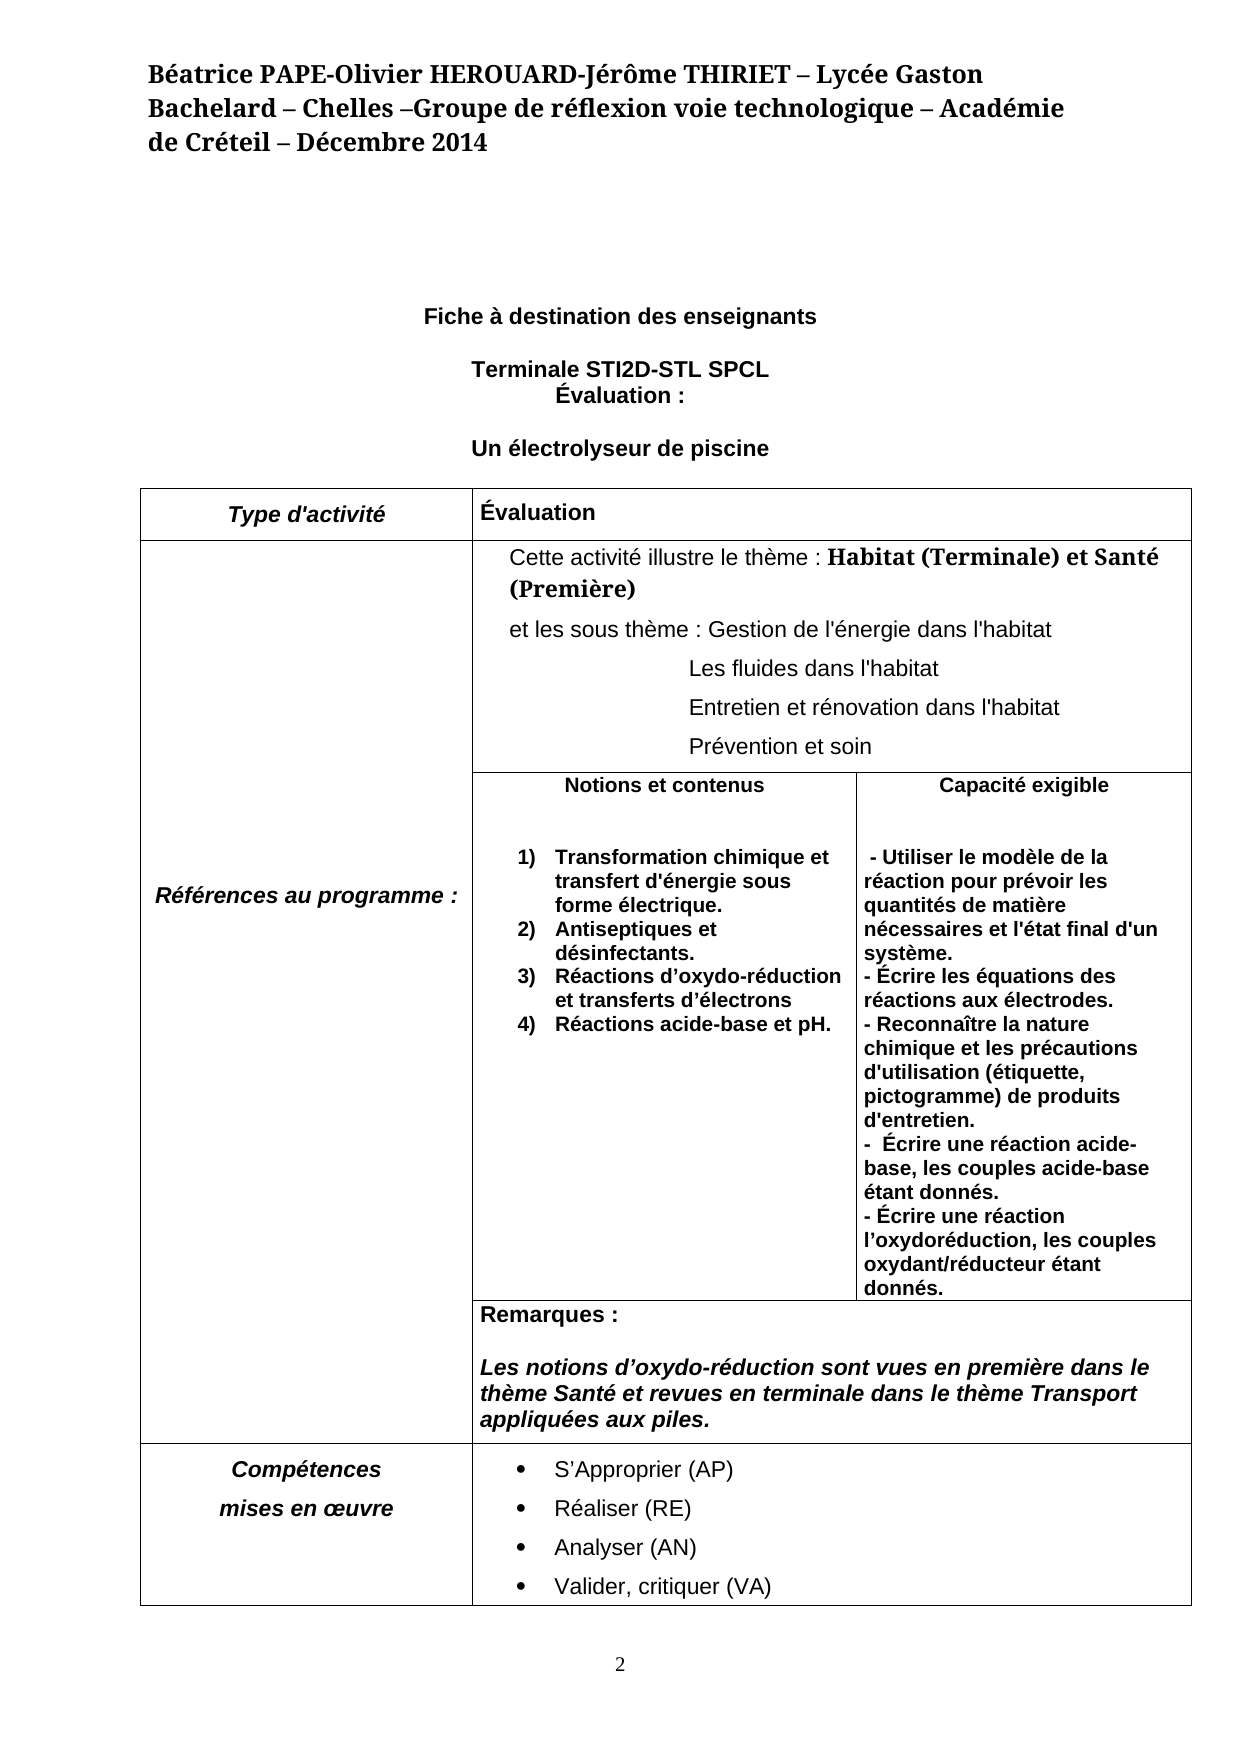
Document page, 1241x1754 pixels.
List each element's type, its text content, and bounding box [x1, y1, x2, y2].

table_header Type d'activité [141, 489, 472, 540]
text Un électrolyseur de piscine [148, 435, 1093, 461]
text Fiche à destination des enseignants [148, 303, 1093, 330]
table_cell Cette activité illustre le thème : Habitat (Terminale) et Santé (Première) et les sous thème : Gestion de l'énergie dans l'habitat Les fluides dans l'habitat Entretien et rénovation dans l'habitat Prévention et soin [473, 541, 1191, 772]
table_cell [473, 1444, 1191, 1605]
table_cell [141, 1300, 472, 1443]
table_cell Références au programme : [141, 541, 472, 1300]
table_cell Notions et contenus Transformation chimique et transfert d'énergie sous forme électrique. Antiseptiques et désinfectants. Réactions d’oxydo-réduction et transferts d’électrons Réactions acide-base et pH. [473, 773, 856, 1300]
text Terminale STI2D-STL SPCL [148, 356, 1093, 382]
text Évaluation : [148, 382, 1093, 409]
table_header Évaluation [473, 489, 1191, 540]
table_cell Capacité exigible - Utiliser le modèle de la réaction pour prévoir les quantités de matière nécessaires et l'état final d'un système. - Écrire les équations des réactions aux électrodes. - Reconnaître la nature chimique et les précautions d'utilisation (étiquette, pictogramme) de produits d'entretien. - Écrire une réaction acide-base, les couples acide-base étant donnés. - Écrire une réaction l’oxydoréduction, les couples oxydant/réducteur étant donnés. [857, 773, 1191, 1300]
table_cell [141, 1444, 472, 1605]
table_cell Remarques : Les notions d’oxydo-réduction sont vues en première dans le thème Santé et revues en terminale dans le thème Transport appliquées aux piles. [473, 1301, 1191, 1443]
